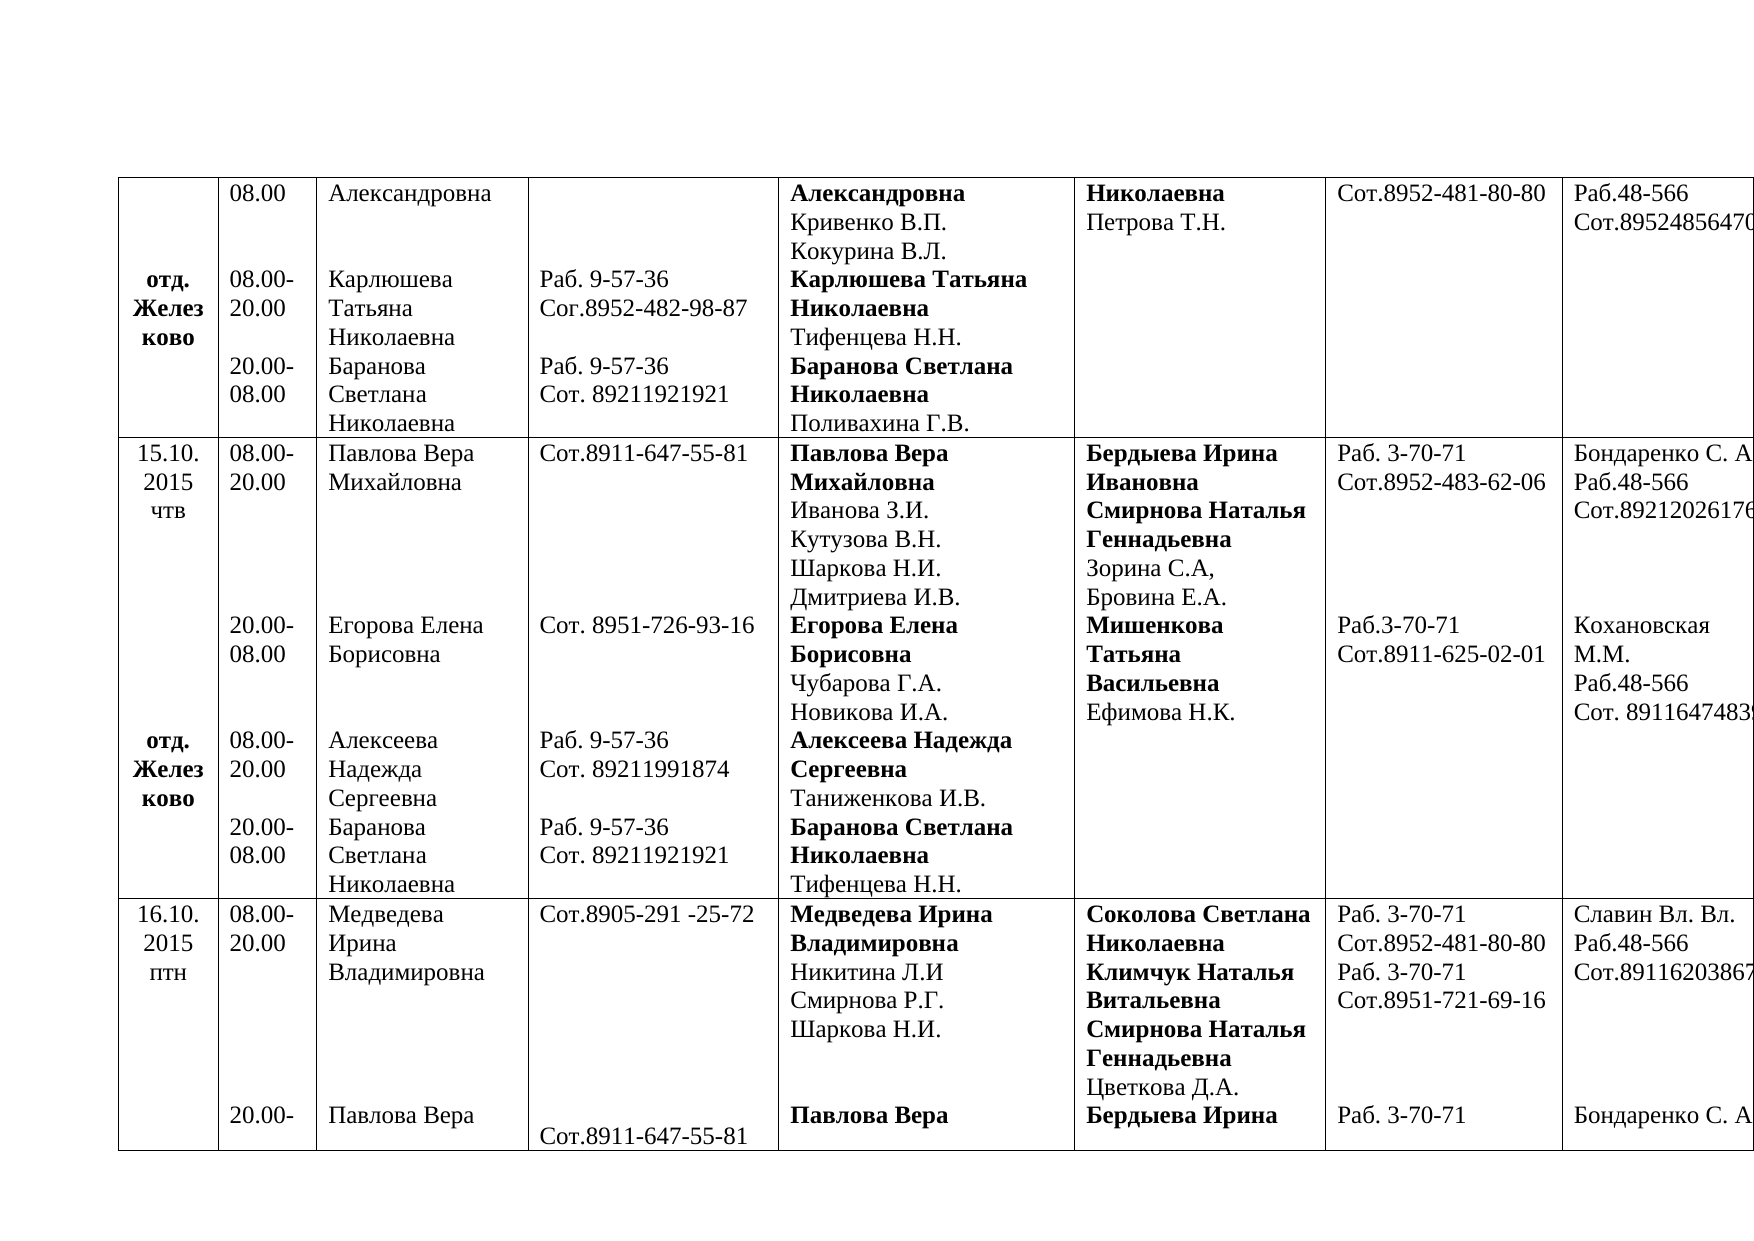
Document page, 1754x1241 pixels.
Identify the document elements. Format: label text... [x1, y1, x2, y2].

table_cell Павлова Вера Михайловна Егорова Елена Борисовна Алексеева Надежда Сергеевна Баранова Светлана Николаевна [317, 438, 528, 898]
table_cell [219, 899, 316, 1150]
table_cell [317, 178, 528, 437]
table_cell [1326, 899, 1562, 1150]
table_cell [1326, 178, 1562, 437]
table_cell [1075, 178, 1325, 437]
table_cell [119, 899, 218, 1150]
table_cell Бондаренко С. А. Раб.48-566 Сот.89212026176 Кохановская М.М. Раб.48-566 Сот. 89116474839 [1563, 438, 1753, 898]
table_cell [317, 899, 528, 1150]
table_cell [779, 899, 1074, 1150]
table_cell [779, 178, 1074, 437]
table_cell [1075, 899, 1325, 1150]
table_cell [1563, 899, 1753, 1150]
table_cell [1563, 178, 1753, 437]
table_cell 08.00- 20.00 20.00- 08.00 08.00- 20.00 20.00- 08.00 [219, 438, 316, 898]
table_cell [529, 178, 778, 437]
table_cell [119, 178, 218, 437]
table_cell Сот.8911-647-55-81 Сот. 8951-726-93-16 Раб. 9-57-36 Сот. 89211991874 Раб. 9-57-36 Сот. 89211921921 [529, 438, 778, 898]
table_cell Бердыева Ирина Ивановна Смирнова Наталья Геннадьевна Зорина С.А, Бровина Е.А. Мишенкова Татьяна Васильевна Ефимова Н.К. [1075, 438, 1325, 898]
table_cell Раб. 3-70-71 Сот.8952-483-62-06 Раб.3-70-71 Сот.8911-625-02-01 [1326, 438, 1562, 898]
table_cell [529, 899, 778, 1150]
table_cell Павлова Вера Михайловна Иванова З.И. Кутузова В.Н. Шаркова Н.И. Дмитриева И.В. Егорова Елена Борисовна Чубарова Г.А. Новикова И.А. Алексеева Надежда Сергеевна Таниженкова И.В. Баранова Светлана Николаевна Тифенцева Н.Н. [779, 438, 1074, 898]
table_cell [219, 178, 316, 437]
table_cell 15.10. 2015 чтв отд. Желез ково [119, 438, 218, 898]
